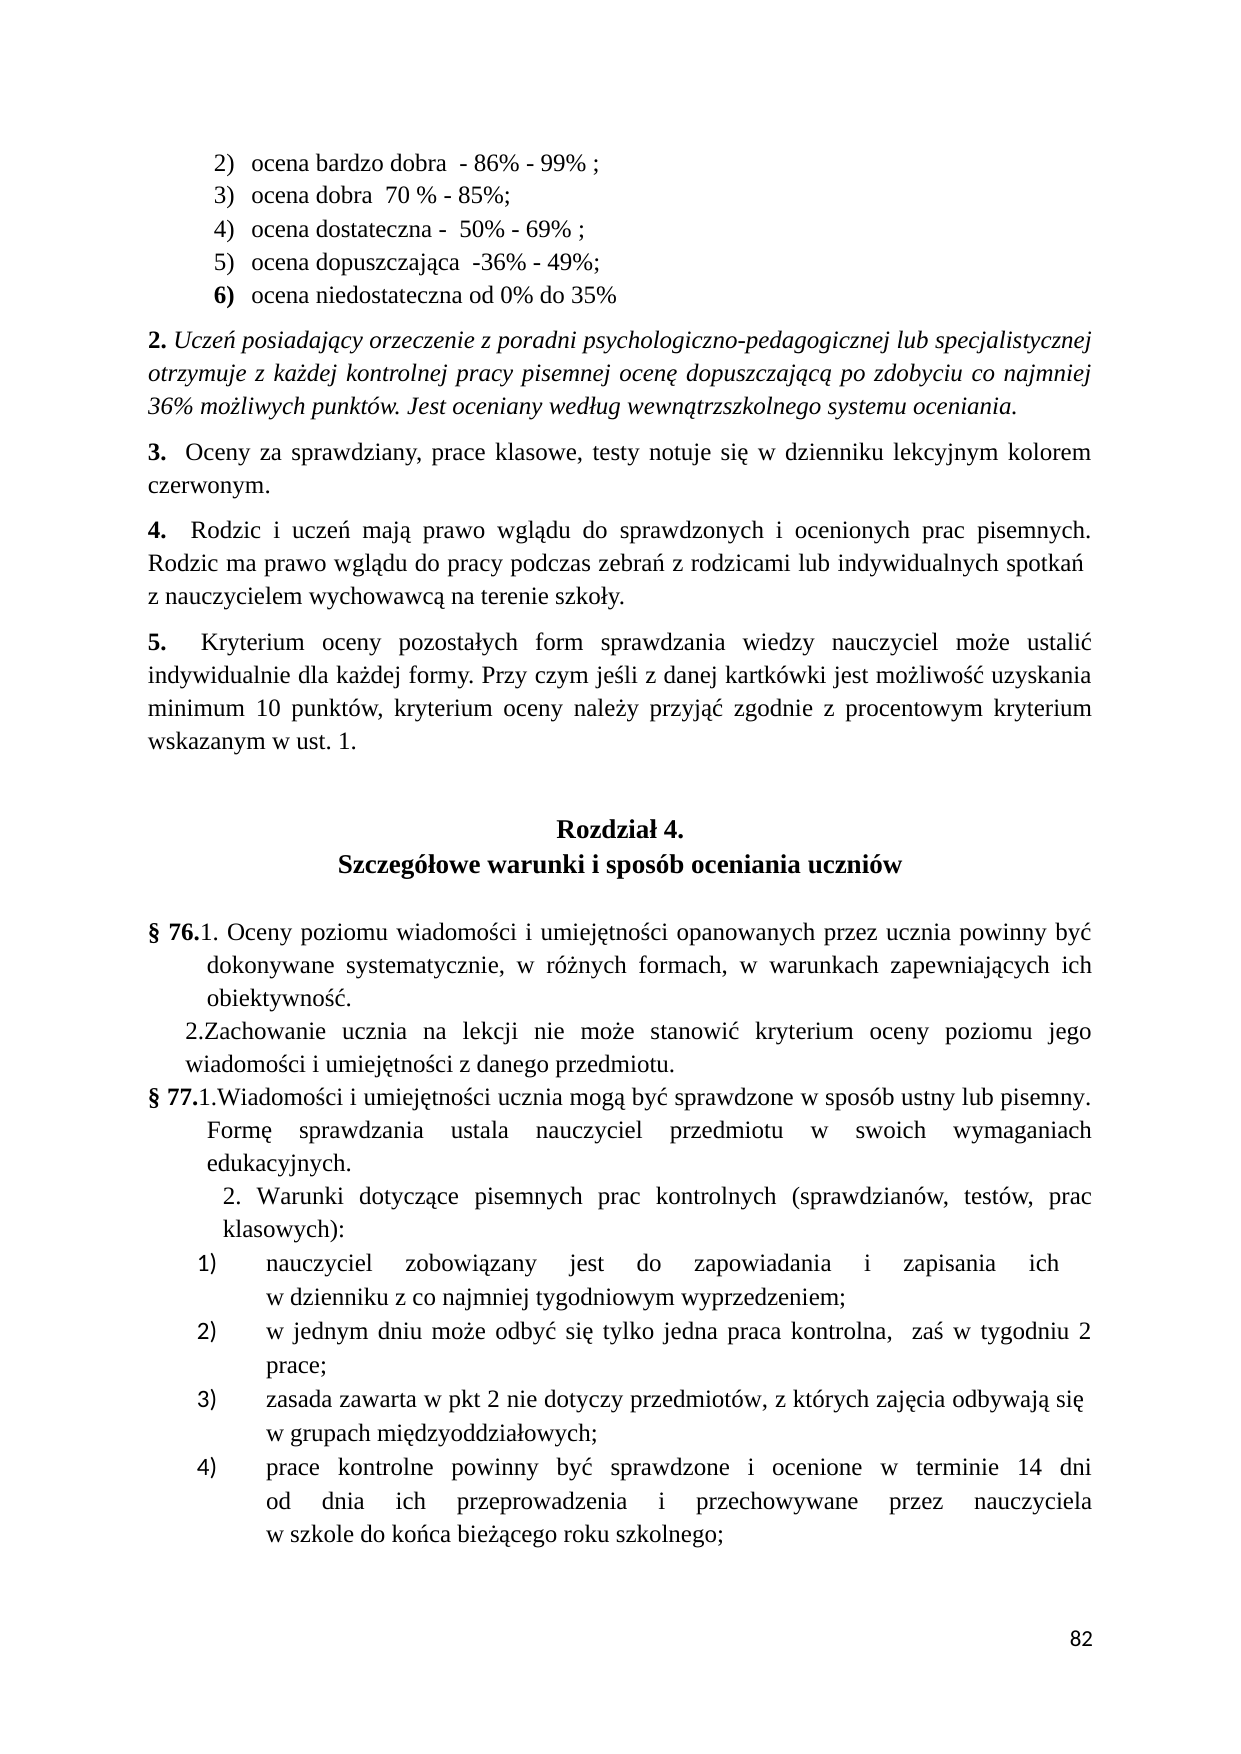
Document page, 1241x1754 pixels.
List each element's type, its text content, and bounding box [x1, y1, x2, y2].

text 2.Zachowanie ucznia na lekcji nie może stanowić kryterium oceny poziomu jego wiadomości i umiejętności z danego przedmiotu. [185, 1016, 1093, 1078]
list nauczyciel zobowiązany jest do zapowiadania i zapisania ich w dzienniku z co najmniej tygodniowym wyprzedzeniem; [207, 1247, 1093, 1311]
text § 77.1.Wiadomości i umiejętności ucznia mogą być sprawdzone w sposób ustny lub pisemny. Formę sprawdzania ustala nauczyciel przedmiotu w swoich wymaganiach edukacyjnych. [148, 1082, 1093, 1177]
list prace kontrolne powinny być sprawdzone i ocenione w terminie 14 dni od dnia ich przeprowadzenia i przechowywane przez nauczyciela w szkole do końca bieżącego roku szkolnego; [207, 1451, 1093, 1547]
list 2. Warunki dotyczące pisemnych prac kontrolnych (sprawdzianów, testów, prac klasowych): [223, 1181, 1093, 1243]
text 3. Oceny za sprawdziany, prace klasowe, testy notuje się w dzienniku lekcyjnym kolorem czerwonym. [148, 437, 1093, 498]
list w jednym dniu może odbyć się tylko jedna praca kontrolna, zaś w tygodniu 2 prace; [207, 1315, 1093, 1379]
list ocena dobra 70 % - 85%; [214, 181, 1093, 209]
text § 76.1. Oceny poziomu wiadomości i umiejętności opanowanych przez ucznia powinny być dokonywane systematycznie, w różnych formach, w warunkach zapewniających ich obiektywność. [148, 917, 1093, 1012]
text 4. Rodzic i uczeń mają prawo wglądu do sprawdzonych i ocenionych prac pisemnych. Rodzic ma prawo wglądu do pracy podczas zebrań z rodzicami lub indywidualnych spotkań z nauczycielem wychowawcą na terenie szkoły. [148, 515, 1093, 610]
list ocena niedostateczna od 0% do 35% [214, 280, 1093, 308]
list ocena dopuszczająca -36% - 49%; [214, 247, 1093, 275]
text 2. Uczeń posiadający orzeczenie z poradni psychologiczno-pedagogicznej lub specjalistycznej otrzymuje z każdej kontrolnej pracy pisemnej ocenę dopuszczającą po zdobyciu co najmniej 36% możliwych punktów. Jest oceniany według wewnątrzszkolnego systemu oceniania. [148, 325, 1093, 420]
subtitle Rozdział 4. Szczegółowe warunki i sposób oceniania uczniów [148, 813, 1093, 880]
list zasada zawarta w pkt 2 nie dotyczy przedmiotów, z których zajęcia odbywają się w grupach międzyoddziałowych; [207, 1383, 1093, 1447]
list ocena dostateczna - 50% - 69% ; [214, 214, 1093, 242]
list ocena bardzo dobra - 86% - 99% ; [214, 148, 1093, 176]
text 5. Kryterium oceny pozostałych form sprawdzania wiedzy nauczyciel może ustalić indywidualnie dla każdej formy. Przy czym jeśli z danej kartkówki jest możliwość uzyskania minimum 10 punktów, kryterium oceny należy przyjąć zgodnie z procentowym kryterium wskazanym w ust. 1. [148, 627, 1093, 755]
